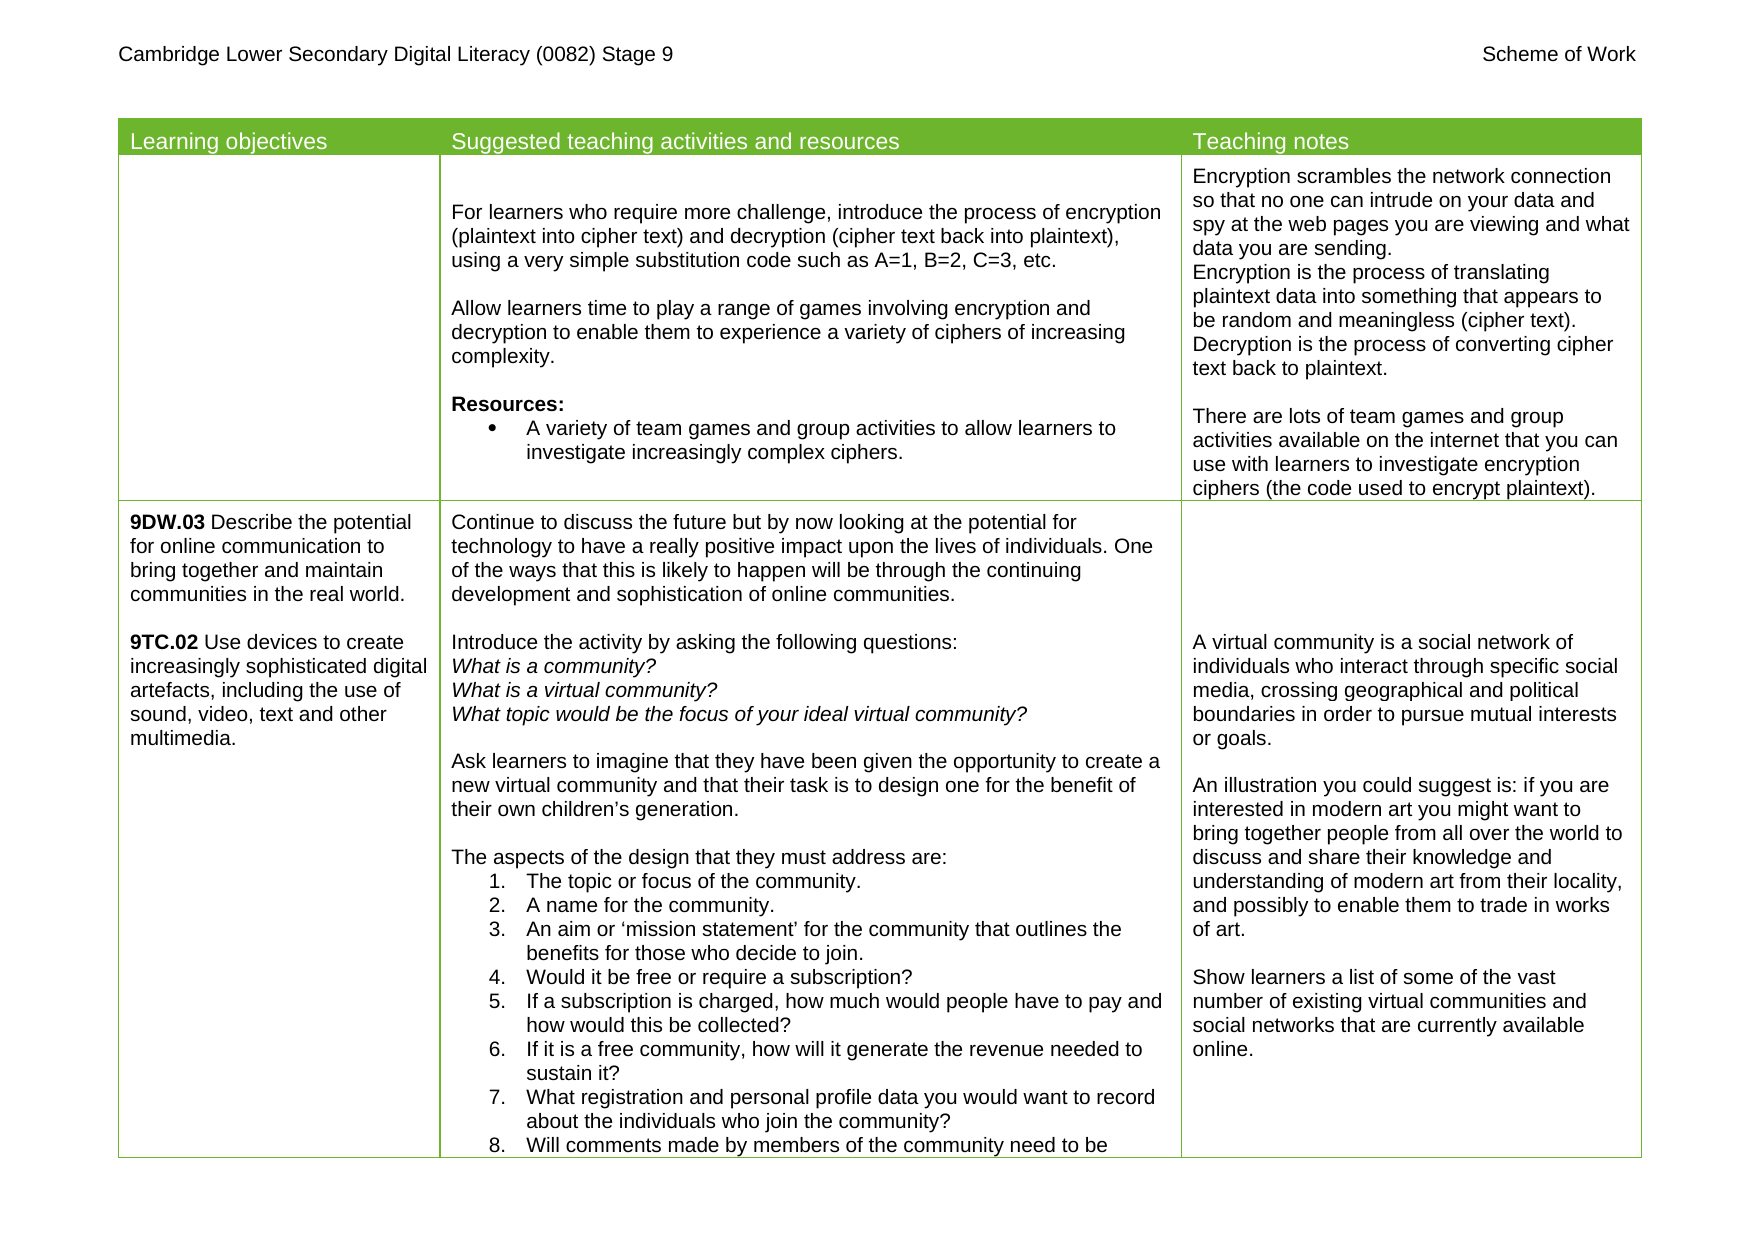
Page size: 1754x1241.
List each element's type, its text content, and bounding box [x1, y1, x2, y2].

table_header Learning objectives [119, 119, 439, 154]
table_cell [119, 155, 439, 500]
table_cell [441, 501, 1181, 1157]
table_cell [441, 155, 1181, 500]
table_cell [1182, 155, 1641, 500]
table_header Teaching notes [1182, 119, 1641, 154]
table_header Suggested teaching activities and resources [441, 119, 1181, 154]
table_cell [1182, 501, 1641, 1157]
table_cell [119, 501, 439, 1157]
